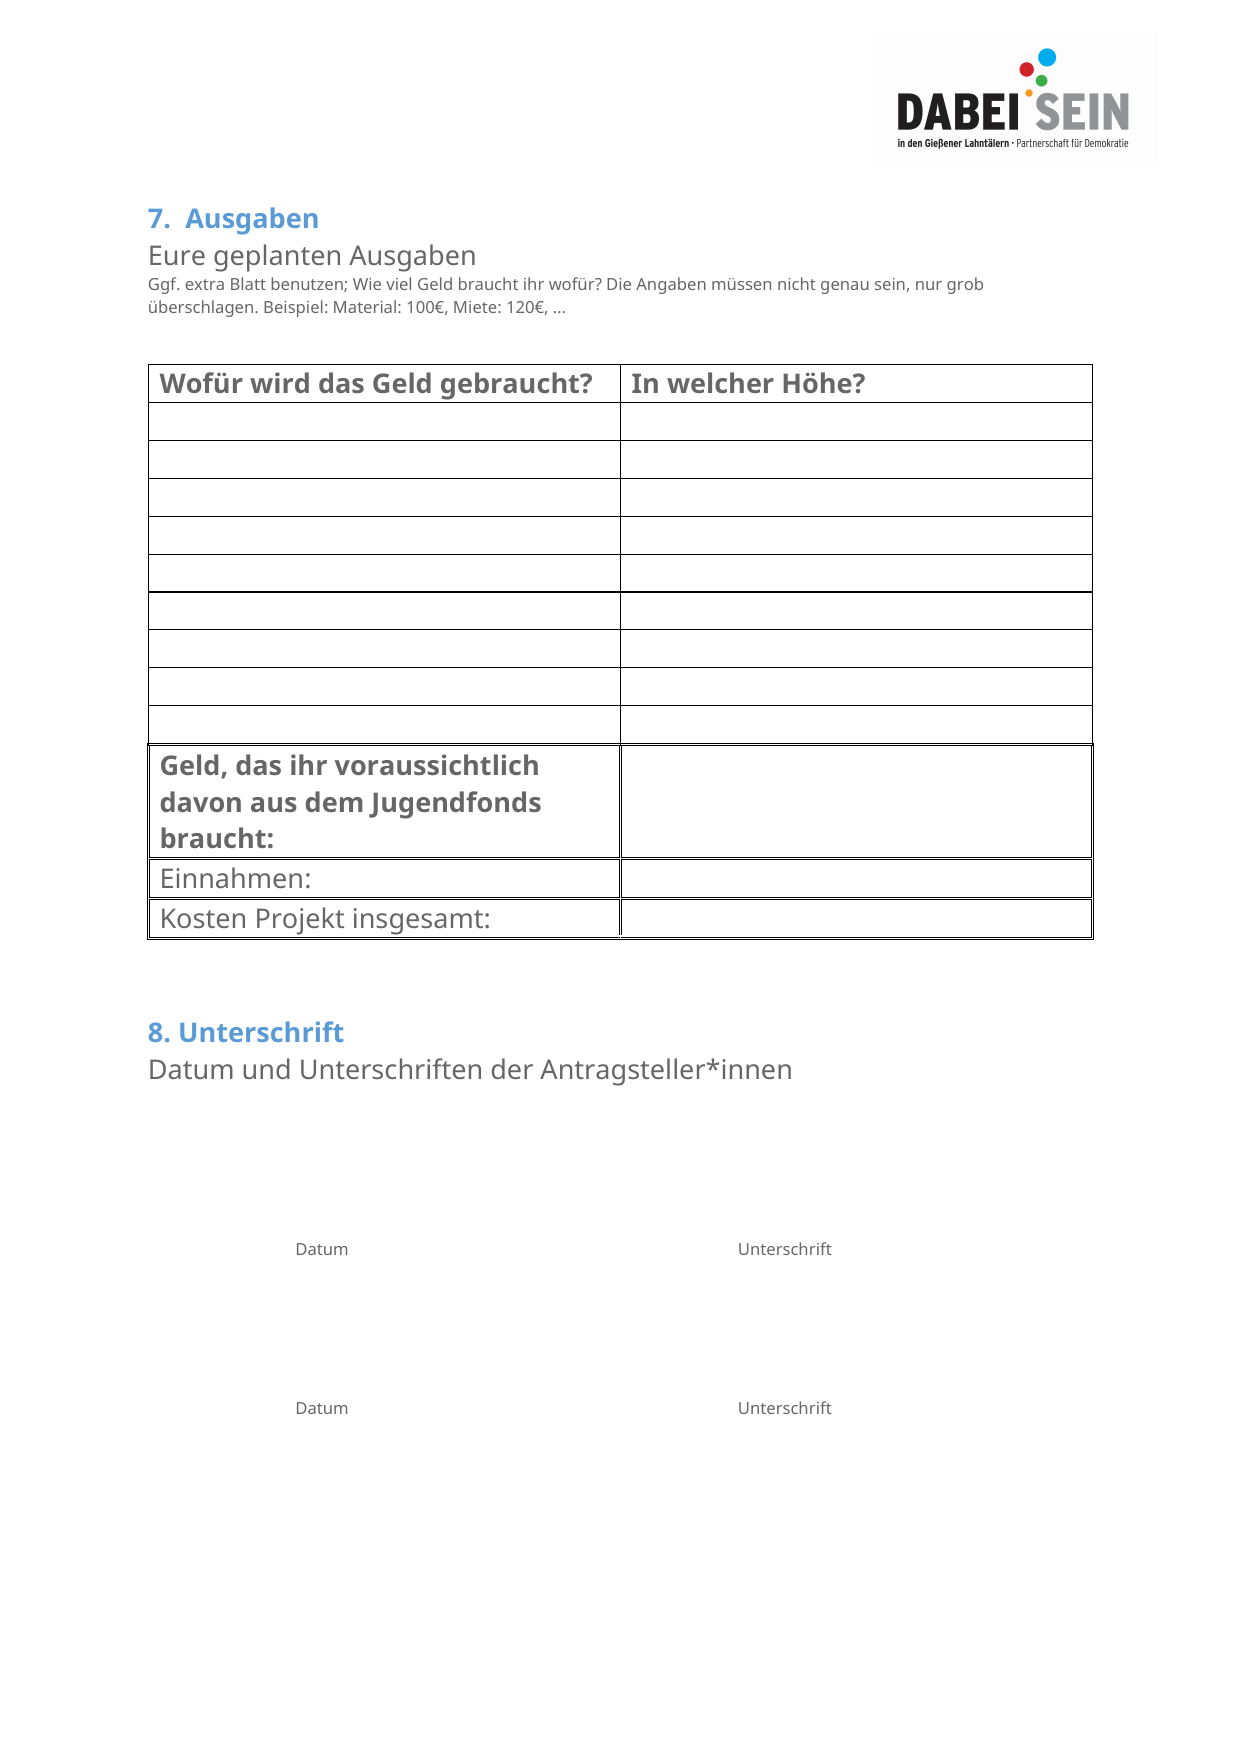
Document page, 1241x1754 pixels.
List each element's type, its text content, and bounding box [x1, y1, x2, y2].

table_cell [621, 706, 1092, 743]
list Ausgaben [148, 199, 1093, 236]
table_cell [149, 441, 620, 478]
table_cell [149, 668, 620, 705]
table_cell [149, 479, 620, 516]
table_cell [149, 630, 620, 667]
table_cell Einnahmen: [150, 860, 619, 897]
text 8. Unterschrift [148, 1014, 1093, 1051]
table_cell [149, 517, 620, 553]
table_cell [149, 706, 620, 743]
table_cell [621, 517, 1092, 553]
table_cell Kosten Projekt insgesamt: [150, 900, 620, 937]
table_cell [621, 555, 1092, 591]
table_cell [621, 630, 1092, 667]
table_cell [149, 403, 620, 440]
text Eure geplanten Ausgaben [148, 236, 1093, 273]
table_cell [149, 593, 620, 629]
picture [871, 32, 1159, 167]
table_cell [621, 479, 1092, 516]
text Datum und Unterschriften der Antragsteller*innen [148, 1051, 1093, 1087]
table_header In welcher Höhe? [621, 365, 1092, 402]
table_cell [621, 593, 1092, 629]
table_cell Geld, das ihr voraussichtlich davon aus dem Jugendfonds braucht: [150, 746, 619, 857]
text Datum Unterschrift [221, 1397, 1093, 1419]
table_cell [621, 403, 1092, 440]
table_cell [620, 900, 1091, 937]
text Datum Unterschrift [221, 1238, 1093, 1261]
table_cell [622, 746, 1091, 857]
table_cell [622, 860, 1091, 897]
table_cell [621, 441, 1092, 478]
table_cell [621, 668, 1092, 705]
text Ggf. extra Blatt benutzen; Wie viel Geld braucht ihr wofür? Die Angaben müssen nicht genau sein, nur grob überschlagen. Beispiel: Material: 100€, Miete: 120€, … [148, 273, 1093, 318]
table_header Wofür wird das Geld gebraucht? [149, 365, 620, 402]
table_cell [149, 555, 620, 591]
